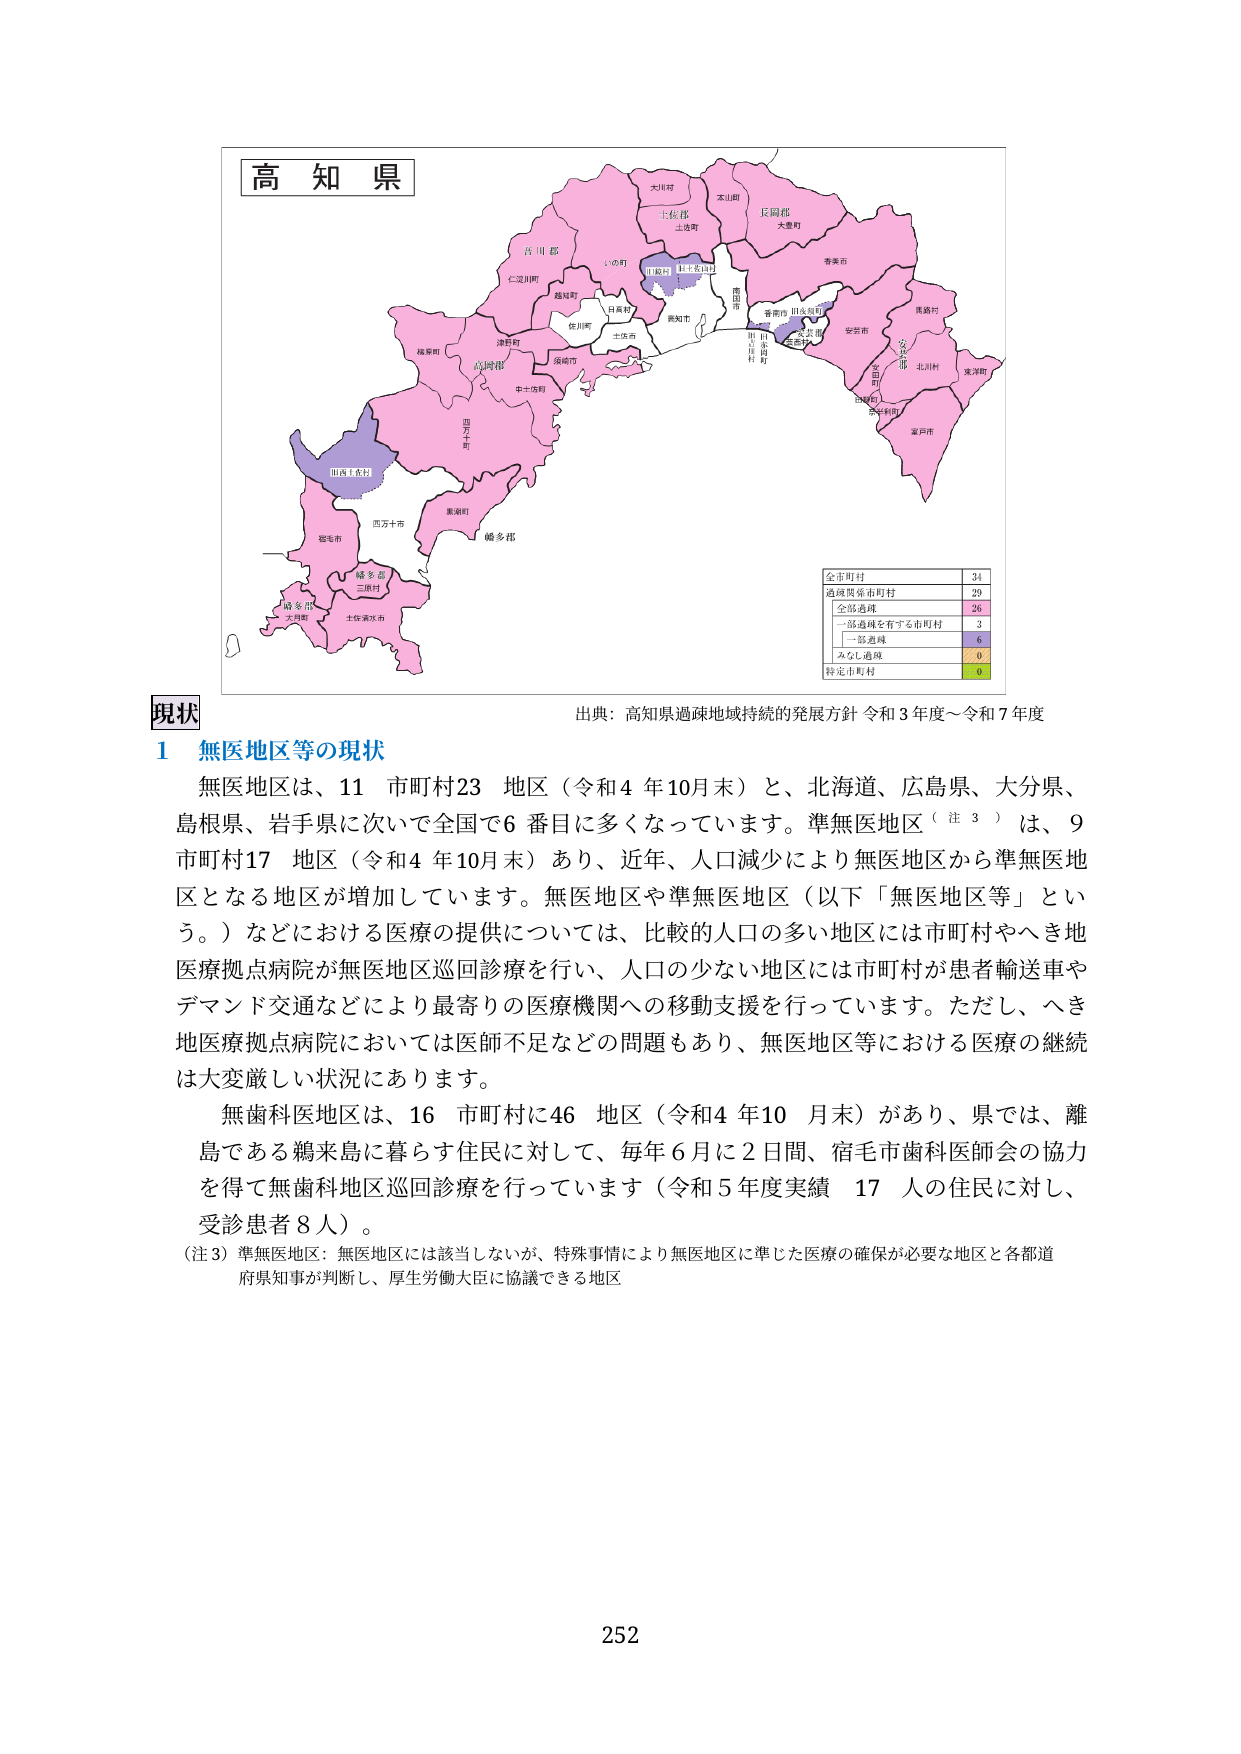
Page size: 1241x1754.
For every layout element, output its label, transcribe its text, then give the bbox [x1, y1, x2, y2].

text 無医地区は、11市町村23地区（令和4年10月末）と、北海道、広島県、大分県、島根県、岩手県に次いで全国で6番目に多くなっています。準無医地区（注3）は、９市町村17地区（令和4年10月末）あり、近年、人口減少により無医地区から準無医地区となる地区が増加しています。無医地区や準無医地区（以下「無医地区等」という。）などにおける医療の提供については、比較的人口の多い地区には市町村やへき地医療拠点病院が無医地区巡回診療を行い、人口の少ない地区には市町村が患者輸送車やデマンド交通などにより最寄りの医療機関への移動支援を行っています。ただし、へき地医療拠点病院においては医師不足などの問題もあり、無医地区等における医療の継続は大変厳しい状況にあります。 [174, 768, 1089, 1096]
picture [221, 147, 1006, 695]
text 現状 [152, 695, 1089, 731]
text 府県知事が判断し、厚生労働大臣に協議できる地区 [151, 1266, 1089, 1289]
text １ 無医地区等の現状 [151, 731, 1089, 768]
text （注3）準無医地区：無医地区には該当しないが、特殊事情により無医地区に準じた医療の確保が必要な地区と各都道 [151, 1242, 1089, 1266]
text 無歯科医地区は、16市町村に46地区（令和4年10月末）があり、県では、離島である鵜来島に暮らす住民に対して、毎年６月に２日間、宿毛市歯科医師会の協力を得て無歯科地区巡回診療を行っています（令和５年度実績 17人の住民に対し、受診患者８人）。 [175, 1096, 1089, 1242]
